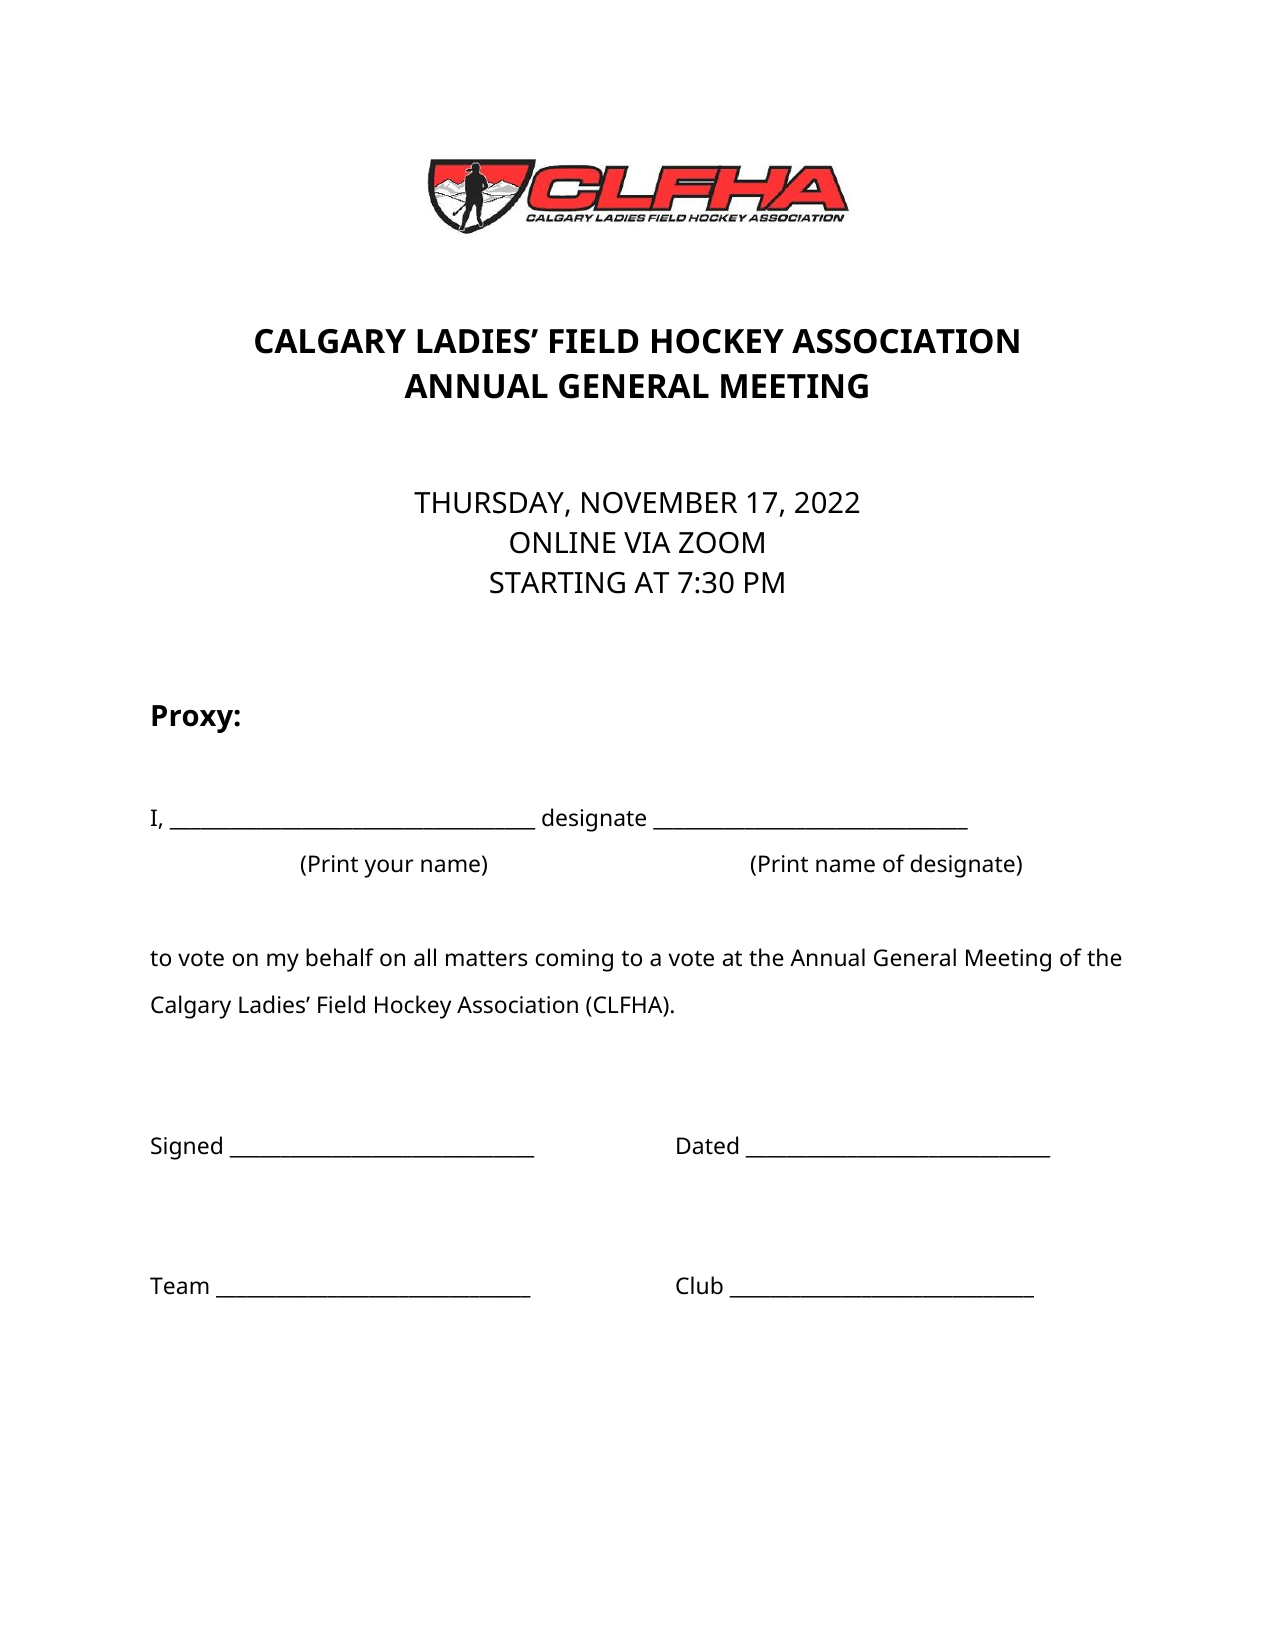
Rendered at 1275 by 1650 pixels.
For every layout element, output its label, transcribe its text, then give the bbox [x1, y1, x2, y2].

text ANNUAL GENERAL MEETING [150, 363, 1125, 409]
text ONLINE VIA ZOOM [150, 522, 1125, 562]
text Proxy: [150, 695, 1125, 735]
text Signed ______________________________ Dated ______________________________ [150, 1129, 1125, 1161]
picture [420, 150, 855, 249]
text (Print your name) (Print name of designate) [150, 848, 1125, 879]
text THURSDAY, NOVEMBER 17, 2022 [150, 482, 1125, 522]
text I, ____________________________________ designate _______________________________ [150, 801, 1125, 833]
subtitle STARTING AT 7:30 PM [150, 562, 1125, 602]
text Team _______________________________ Club ______________________________ [150, 1270, 1125, 1301]
subtitle LADIES’ FIELD HOCKEY ASSOCIATION [150, 318, 1125, 363]
text to vote on my behalf on all matters coming to a vote at the Annual General Meeting of the Calgary Ladies’ Field Hockey Association (CLFHA). [150, 942, 1125, 1020]
